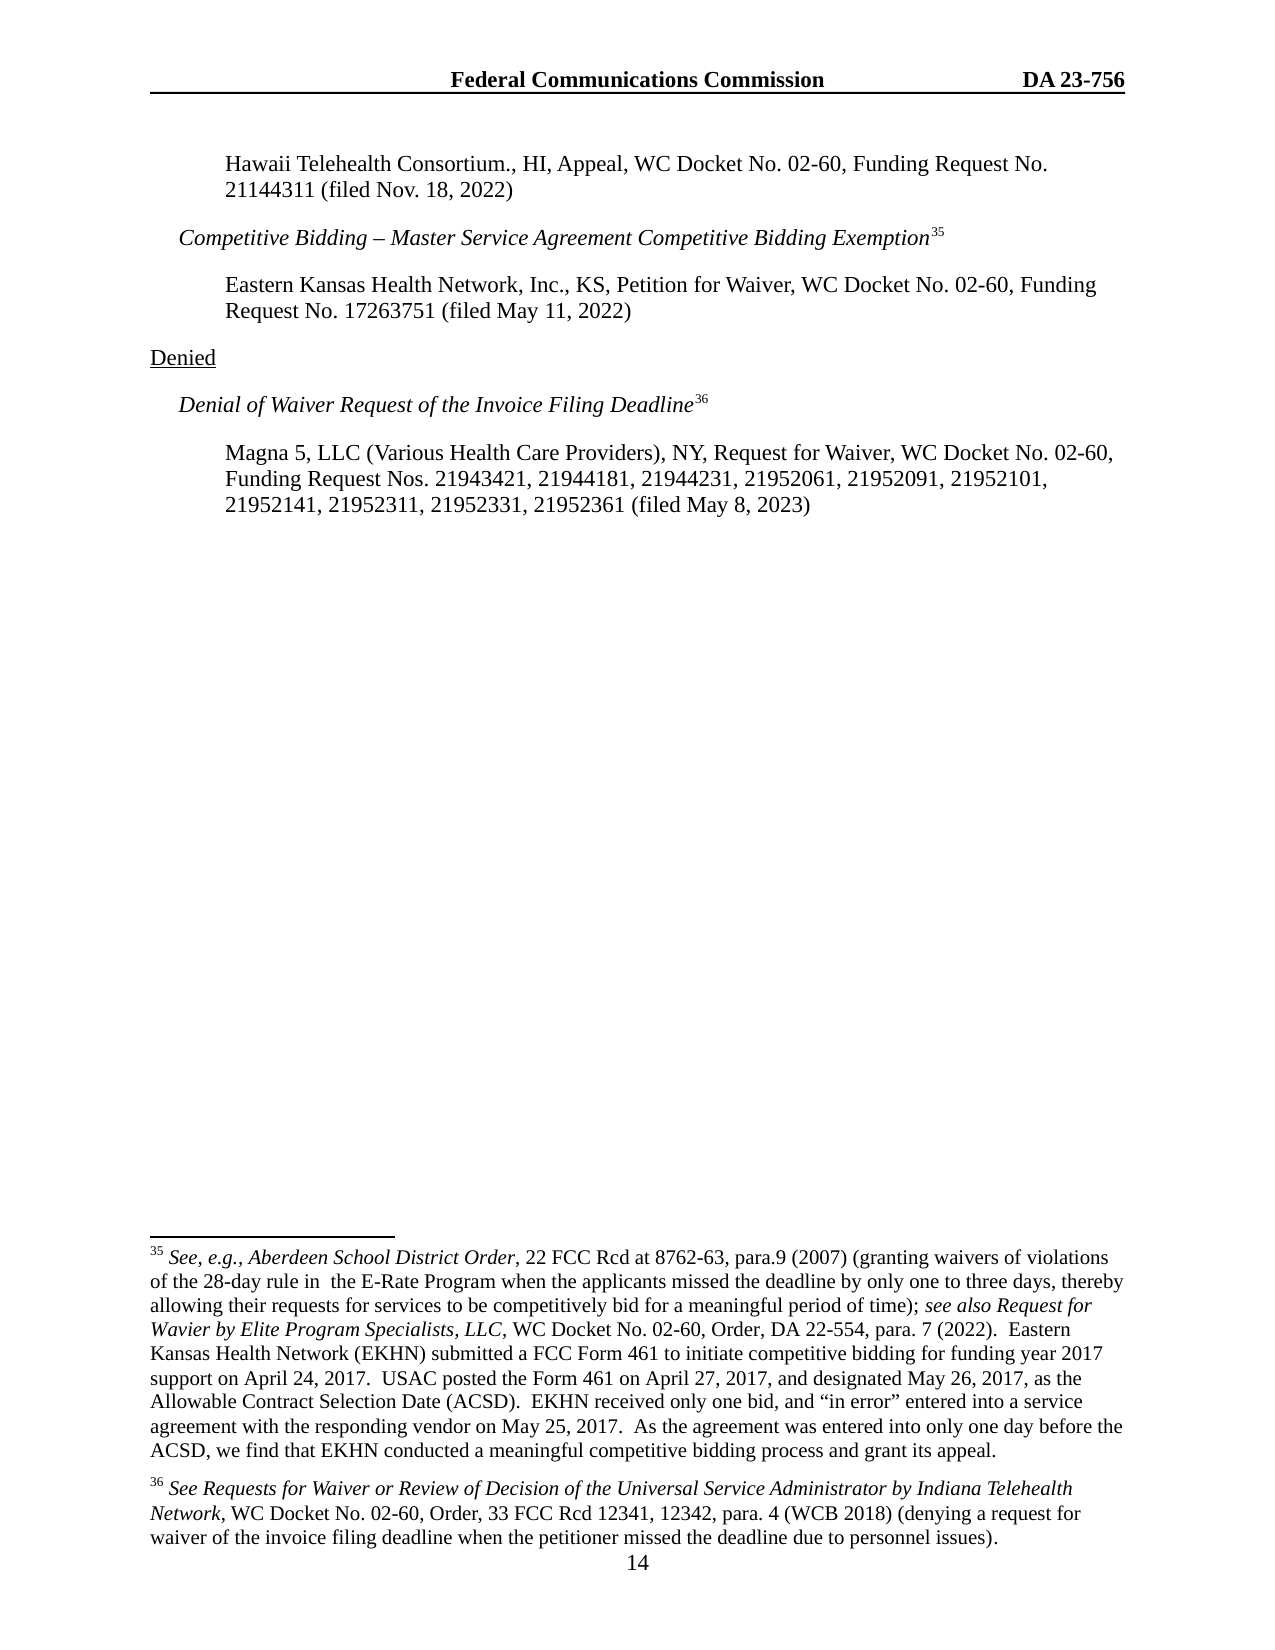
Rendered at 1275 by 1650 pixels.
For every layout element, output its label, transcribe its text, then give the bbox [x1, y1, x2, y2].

text Magna 5, LLC (Various Health Care Providers), NY, Request for Waiver, WC Docket No. 02-60, Funding Request Nos. 21943421, 21944181, 21944231, 21952061, 21952091, 21952101, 21952141, 21952311, 21952331, 21952361 (filed May 8, 2023) [150, 439, 1125, 518]
text Denied [150, 344, 1125, 371]
text Denial of Waiver Request of the Invoice Filing Deadline [150, 391, 1125, 418]
text Hawaii Telehealth Consortium., HI, Appeal, WC Docket No. 02-60, Funding Request No. 21144311 (filed Nov. 18, 2022) [225, 150, 1125, 203]
text Competitive Bidding – Master Service Agreement Competitive Bidding Exemption [150, 223, 1125, 250]
text Eastern Kansas Health Network, Inc., KS, Petition for Waiver, WC Docket No. 02-60, Funding Request No. 17263751 (filed May 11, 2022) [225, 271, 1125, 323]
